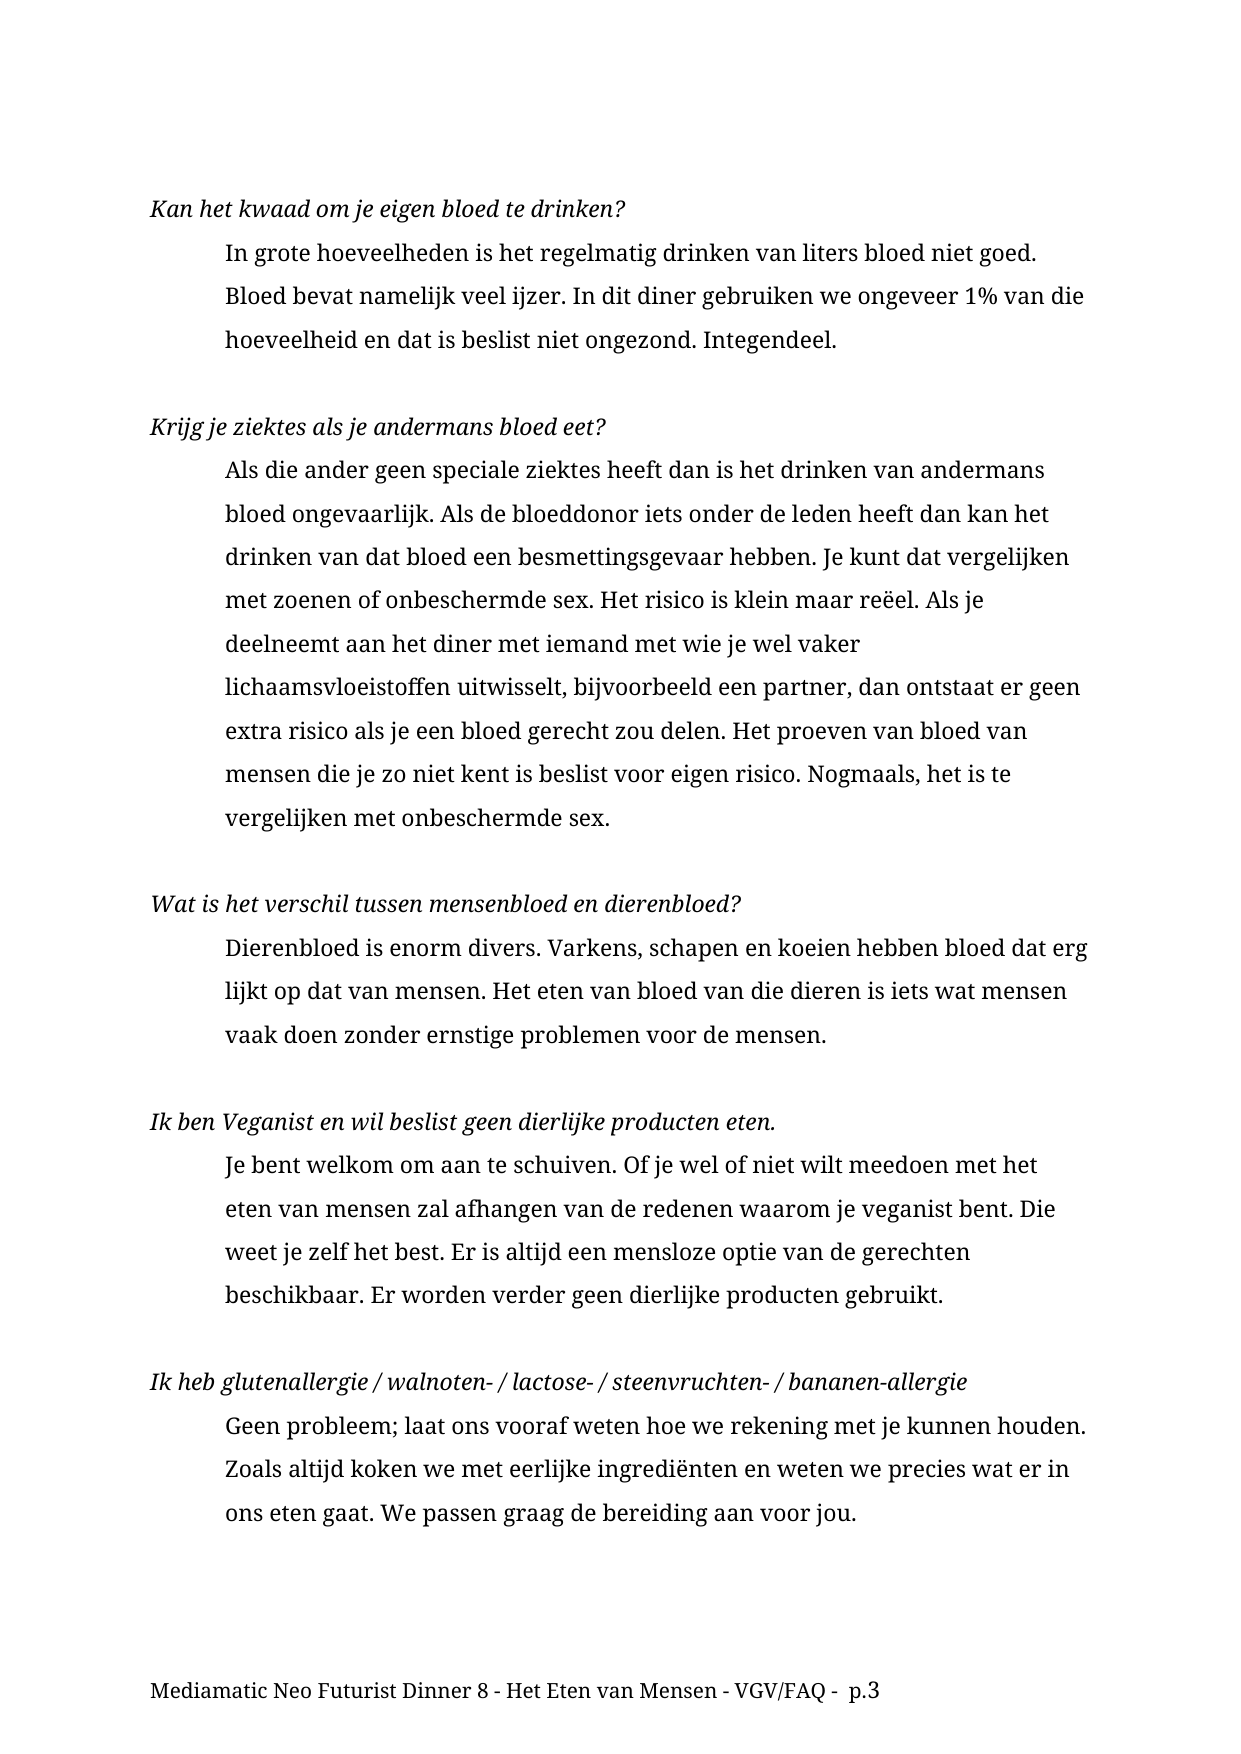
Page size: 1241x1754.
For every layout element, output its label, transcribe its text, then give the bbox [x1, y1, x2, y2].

subtitle Kan het kwaad om je eigen bloed te drinken? [150, 150, 1090, 225]
subtitle Krijg je ziektes als je andermans bloed eet? [150, 367, 1090, 442]
text Als die ander geen speciale ziektes heeft dan is het drinken van andermans bloed ongevaarlijk. Als de bloeddonor iets onder de leden heeft dan kan het drinken van dat bloed een besmettingsgevaar hebben. Je kunt dat vergelijken met zoenen of onbeschermde sex. Het risico is klein maar reëel. Als je deelneemt aan het diner met iemand met wie je wel vaker lichaamsvloeistoffen uitwisselt, bijvoorbeeld een partner, dan ontstaat er geen extra risico als je een bloed gerecht zou delen. Het proeven van bloed van mensen die je zo niet kent is beslist voor eigen risico. Nogmaals, het is te vergelijken met onbeschermde sex. [225, 454, 1090, 833]
subtitle Ik ben Veganist en wil beslist geen dierlijke producten eten. [150, 1106, 1090, 1137]
subtitle Ik heb glutenallergie / walnoten- / lactose- / steenvruchten- / bananen-allergie [150, 1366, 1090, 1397]
subtitle Wat is het verschil tussen mensenbloed en dierenbloed? [150, 845, 1090, 920]
text Dierenbloed is enorm divers. Varkens, schapen en koeien hebben bloed dat erg lijkt op dat van mensen. Het eten van bloed van die dieren is iets wat mensen vaak doen zonder ernstige problemen voor de mensen. [225, 932, 1090, 1050]
text Je bent welkom om aan te schuiven. Of je wel of niet wilt meedoen met het eten van mensen zal afhangen van de redenen waarom je veganist bent. Die weet je zelf het best. Er is altijd een mensloze optie van de gerechten beschikbaar. Er worden verder geen dierlijke producten gebruikt. [225, 1149, 1090, 1311]
text Geen probleem; laat ons vooraf weten hoe we rekening met je kunnen houden. Zoals altijd koken we met eerlijke ingrediënten en weten we precies wat er in ons eten gaat. We passen graag de bereiding aan voor jou. [225, 1410, 1090, 1528]
text In grote hoeveelheden is het regelmatig drinken van liters bloed niet goed. Bloed bevat namelijk veel ijzer. In dit diner gebruiken we ongeveer 1% van die hoeveelheid en dat is beslist niet ongezond. Integendeel. [225, 237, 1090, 355]
